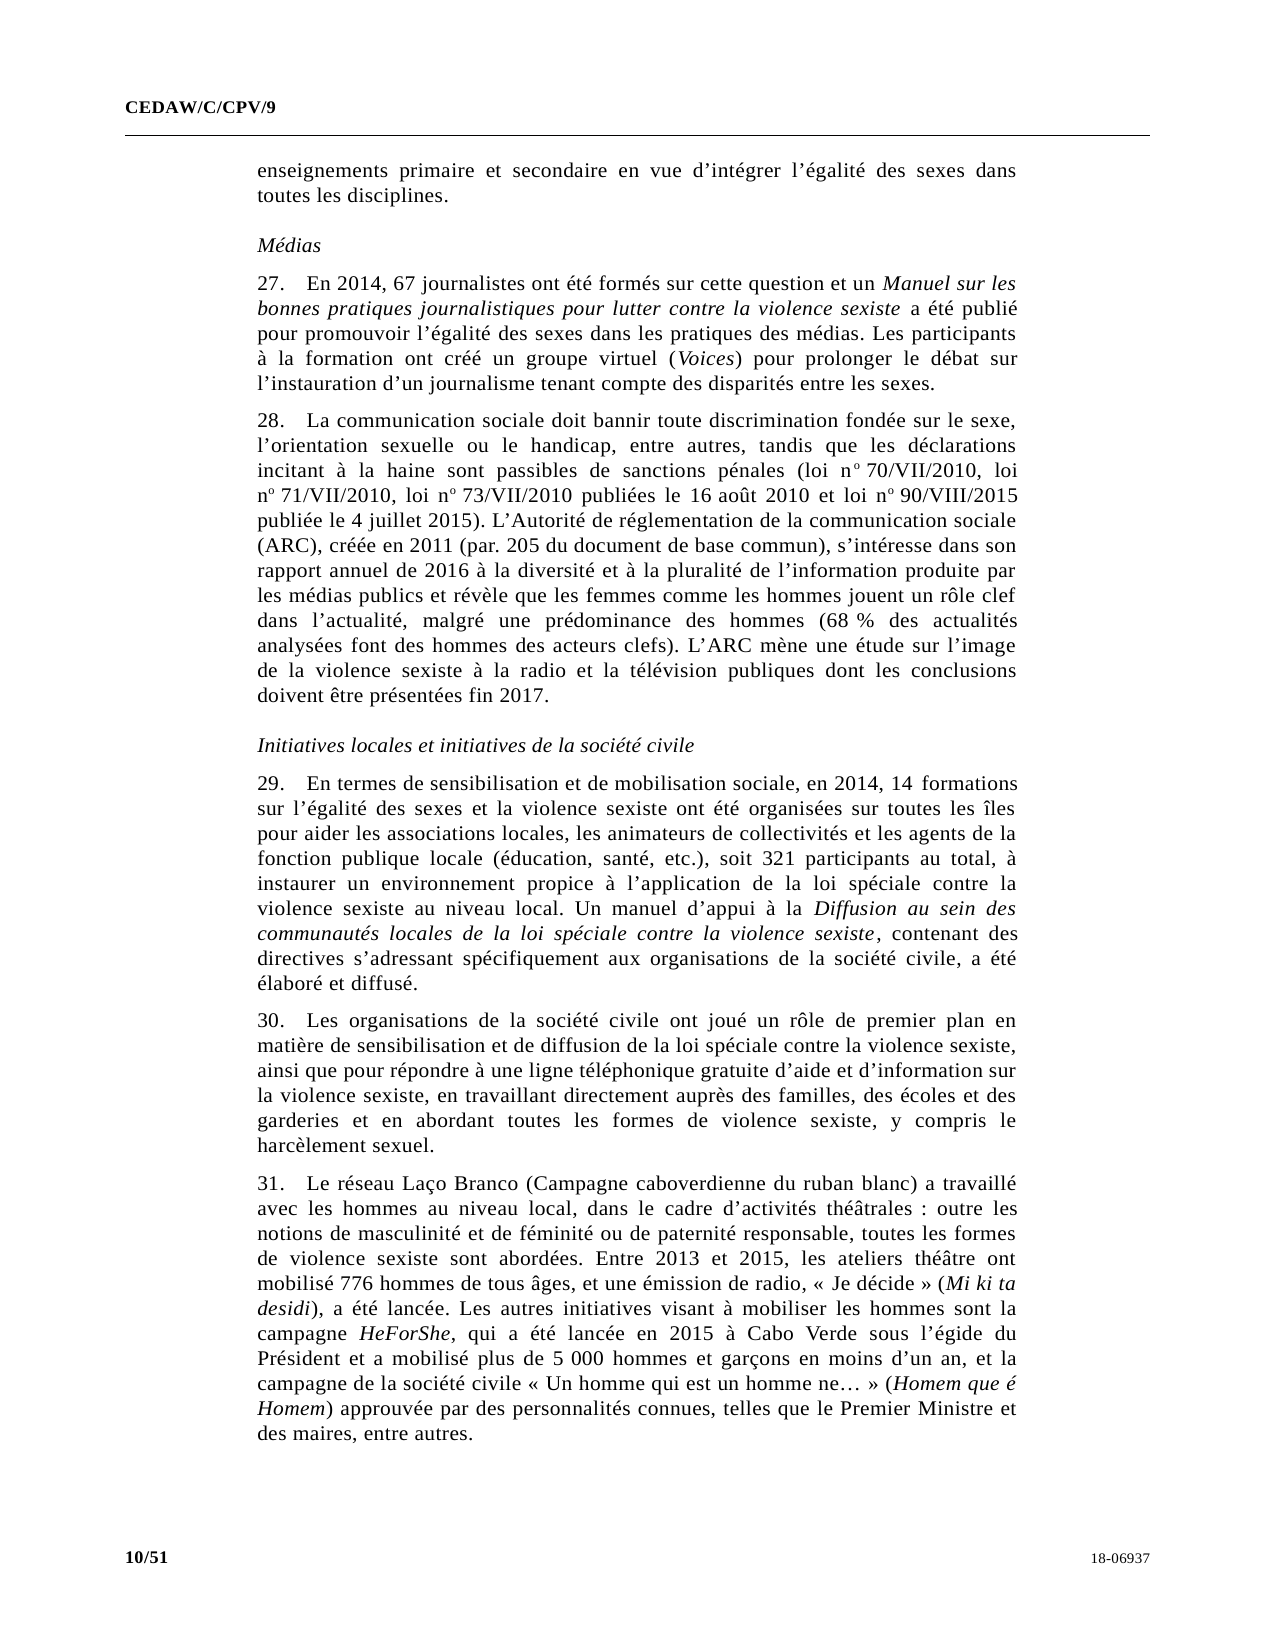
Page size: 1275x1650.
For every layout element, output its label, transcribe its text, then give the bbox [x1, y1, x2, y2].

text 28. La communication sociale doit bannir toute discrimination fondée sur le sexe, l’orientation sexuelle ou le handicap, entre autres, tandis que les déclarations incitant à la haine sont passibles de sanctions pénales (loi no 70/VII/2010, loi no 71/VII/2010, loi no 73/VII/2010 publiées le 16 août 2010 et loi no 90/VIII/2015 publiée le 4 juillet 2015). L’Autorité de réglementation de la communication sociale (ARC), créée en 2011 (par. 205 du document de base commun), s’intéresse dans son rapport annuel de 2016 à la diversité et à la pluralité de l’information produite par les médias publics et révèle que les femmes comme les hommes jouent un rôle clef dans l’actualité, malgré une prédominance des hommes (68 % des actualités analysées font des hommes des acteurs clefs). L’ARC mène une étude sur l’image de la violence sexiste à la radio et la télévision publiques dont les conclusions doivent être présentées fin 2017. [257, 407, 1018, 707]
text 31. Le réseau Laço Branco (Campagne caboverdienne du ruban blanc) a travaillé avec les hommes au niveau local, dans le cadre d’activités théâtrales : outre les notions de masculinité et de féminité ou de paternité responsable, toutes les formes de violence sexiste sont abordées. Entre 2013 et 2015, les ateliers théâtre ont mobilisé 776 hommes de tous âges, et une émission de radio, « Je décide » (Mi ki ta desidi), a été lancée. Les autres initiatives visant à mobiliser les hommes sont la campagne HeForShe, qui a été lancée en 2015 à Cabo Verde sous l’égide du Président et a mobilisé plus de 5 000 hommes et garçons en moins d’un an, et la campagne de la société civile « Un homme qui est un homme ne… » (Homem que é Homem) approuvée par des personnalités connues, telles que le Premier Ministre et des maires, entre autres. [257, 1170, 1018, 1445]
text 29. En termes de sensibilisation et de mobilisation sociale, en 2014, 14 formations sur l’égalité des sexes et la violence sexiste ont été organisées sur toutes les îles pour aider les associations locales, les animateurs de collectivités et les agents de la fonction publique locale (éducation, santé, etc.), soit 321 participants au total, à instaurer un environnement propice à l’application de la loi spéciale contre la violence sexiste au niveau local. Un manuel d’appui à la Diffusion au sein des communautés locales de la loi spéciale contre la violence sexiste, contenant des directives s’adressant spécifiquement aux organisations de la société civile, a été élaboré et diffusé. [257, 770, 1018, 995]
text 30. Les organisations de la société civile ont joué un rôle de premier plan en matière de sensibilisation et de diffusion de la loi spéciale contre la violence sexiste, ainsi que pour répondre à une ligne téléphonique gratuite d’aide et d’information sur la violence sexiste, en travaillant directement auprès des familles, des écoles et des garderies et en abordant toutes les formes de violence sexiste, y compris le harcèlement sexuel. [257, 1007, 1018, 1157]
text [257, 157, 1018, 207]
text Initiatives locales et initiatives de la société civile [125, 732, 1019, 757]
text 27. En 2014, 67 journalistes ont été formés sur cette question et un Manuel sur les bonnes pratiques journalistiques pour lutter contre la violence sexiste a été publié pour promouvoir l’égalité des sexes dans les pratiques des médias. Les participants à la formation ont créé un groupe virtuel (Voices) pour prolonger le débat sur l’instauration d’un journalisme tenant compte des disparités entre les sexes. [257, 270, 1018, 395]
text Médias [125, 232, 1019, 257]
